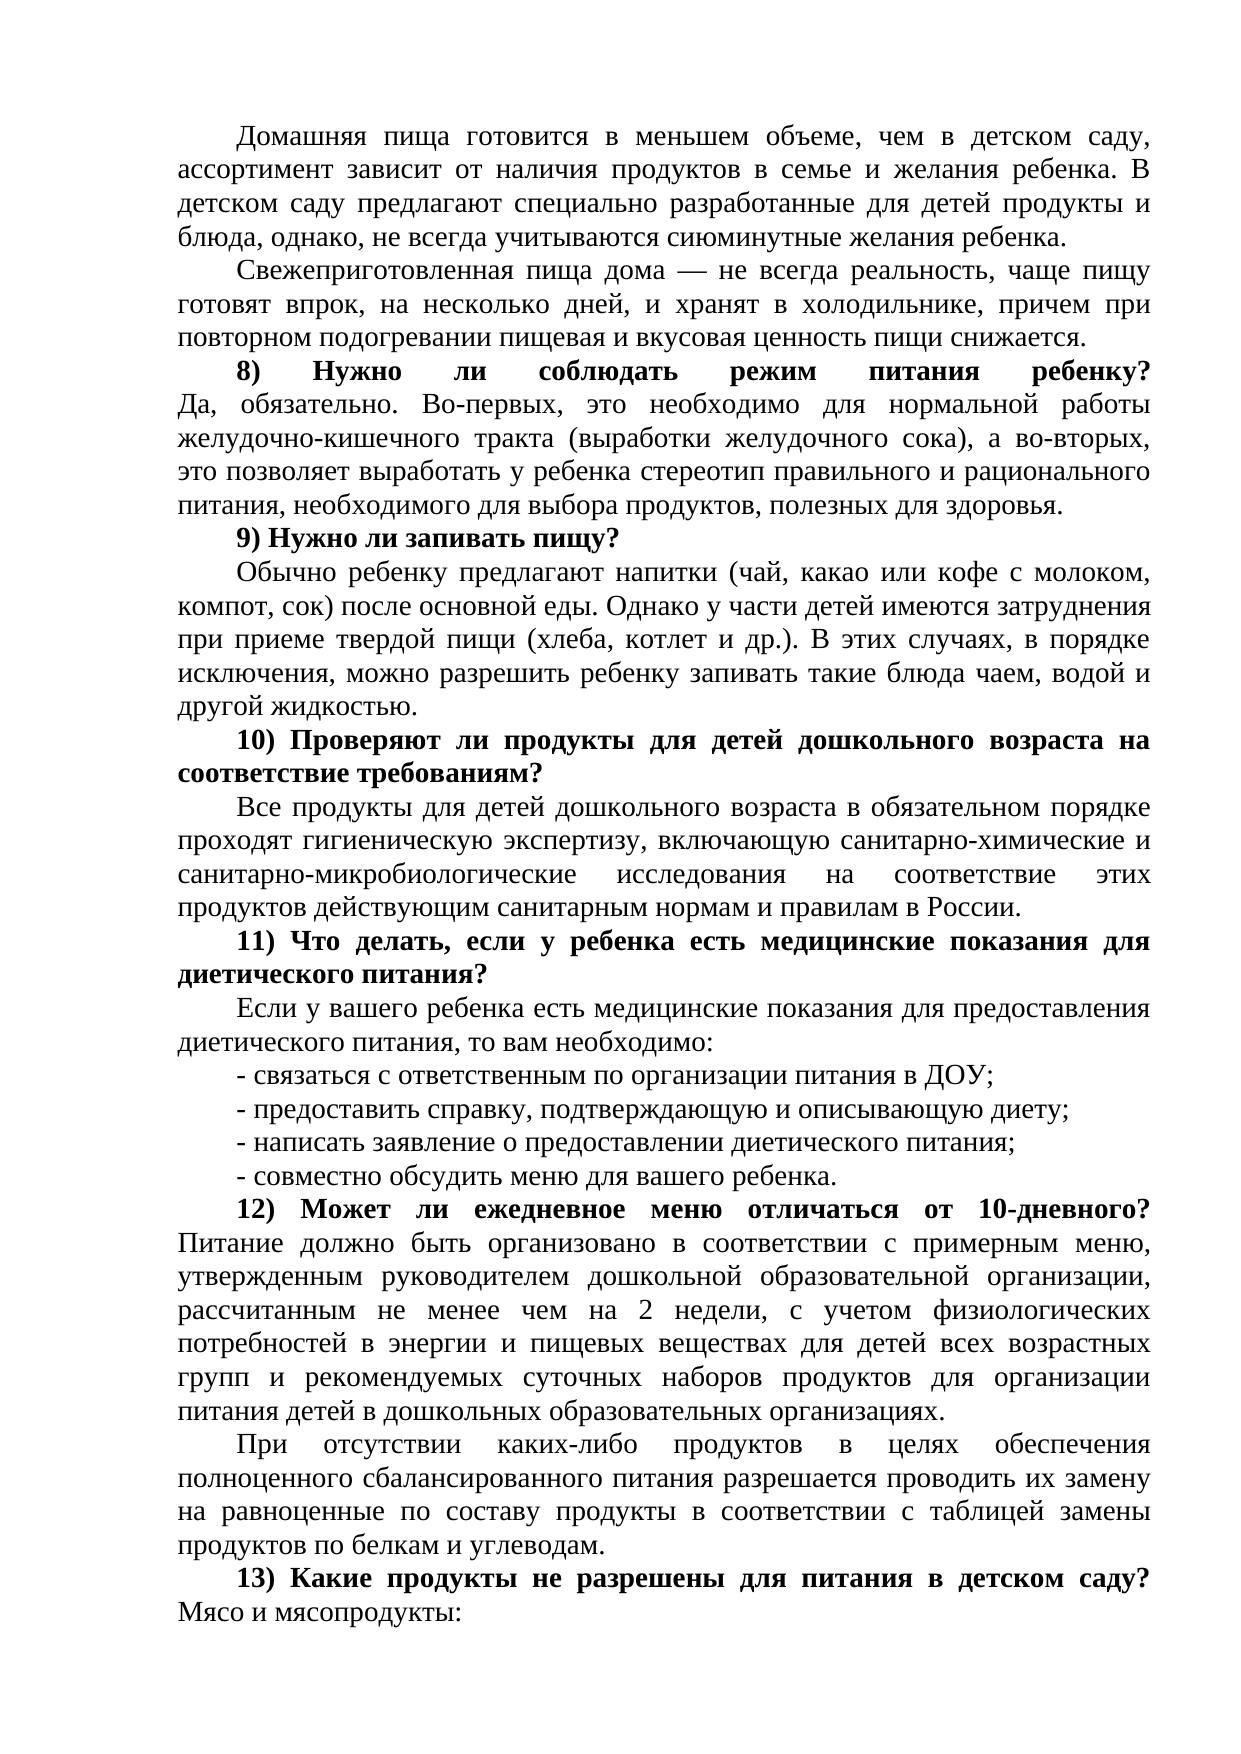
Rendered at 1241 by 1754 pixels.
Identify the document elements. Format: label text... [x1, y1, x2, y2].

text При отсутствии каких-либо продуктов в целях обеспечения полноценного сбалансированного питания разрешается проводить их замену на равноценные по составу продукты в соответствии с таблицей замены продуктов по белкам и углеводам. [177, 1426, 1152, 1560]
text 12) Может ли ежедневное меню отличаться от 10-дневного? Питание должно быть организовано в соответствии с примерным меню, утвержденным руководителем дошкольной образовательной организации, рассчитанным не менее чем на 2 недели, с учетом физиологических потребностей в энергии и пищевых веществах для детей всех возрастных групп и рекомендуемых суточных наборов продуктов для организации питания детей в дошкольных образовательных организациях. [177, 1191, 1152, 1426]
text Домашняя пища готовится в меньшем объеме, чем в детском саду, ассортимент зависит от наличия продуктов в семье и желания ребенка. В детском саду предлагают специально разработанные для детей продукты и блюда, однако, не всегда учитываются сиюминутные желания ребенка. [177, 118, 1152, 252]
text - связаться с ответственным по организации питания в ДОУ; [177, 1057, 1152, 1091]
text 13) Какие продукты не разрешены для питания в детском саду? Мясо и мясопродукты: [177, 1560, 1152, 1627]
text Свежеприготовленная пища дома — не всегда реальность, чаще пищу готовят впрок, на несколько дней, и хранят в холодильнике, причем при повторном подогревании пищевая и вкусовая ценность пищи снижается. [177, 252, 1152, 353]
text Обычно ребенку предлагают напитки (чай, какао или кофе с молоком, компот, сок) после основной еды. Однако у части детей имеются затруднения при приеме твердой пищи (хлеба, котлет и др.). В этих случаях, в порядке исключения, можно разрешить ребенку запивать такие блюда чаем, водой и другой жидкостью. [177, 554, 1152, 722]
text - написать заявление о предоставлении диетического питания; [177, 1124, 1152, 1158]
text 11) Что делать, если у ребенка есть медицинские показания для диетического питания? [177, 923, 1152, 990]
text - предоставить справку, подтверждающую и описывающую диету; [177, 1091, 1152, 1124]
text 10) Проверяют ли продукты для детей дошкольного возраста на соответствие требованиям? [177, 722, 1152, 789]
text 9) Нужно ли запивать пищу? [177, 521, 1152, 554]
text Если у вашего ребенка есть медицинские показания для предоставления диетического питания, то вам необходимо: [177, 990, 1152, 1057]
text - совместно обсудить меню для вашего ребенка. [177, 1158, 1152, 1191]
text Все продукты для детей дошкольного возраста в обязательном порядке проходят гигиеническую экспертизу, включающую санитарно-химические и санитарно-микробиологические исследования на соответствие этих продуктов действующим санитарным нормам и правилам в России. [177, 789, 1152, 923]
text 8) Нужно ли соблюдать режим питания ребенку? Да, обязательно. Во-первых, это необходимо для нормальной работы желудочно-кишечного тракта (выработки желудочного сока), а во-вторых, это позволяет выработать у ребенка стереотип правильного и рационального питания, необходимого для выбора продуктов, полезных для здоровья. [177, 353, 1152, 521]
